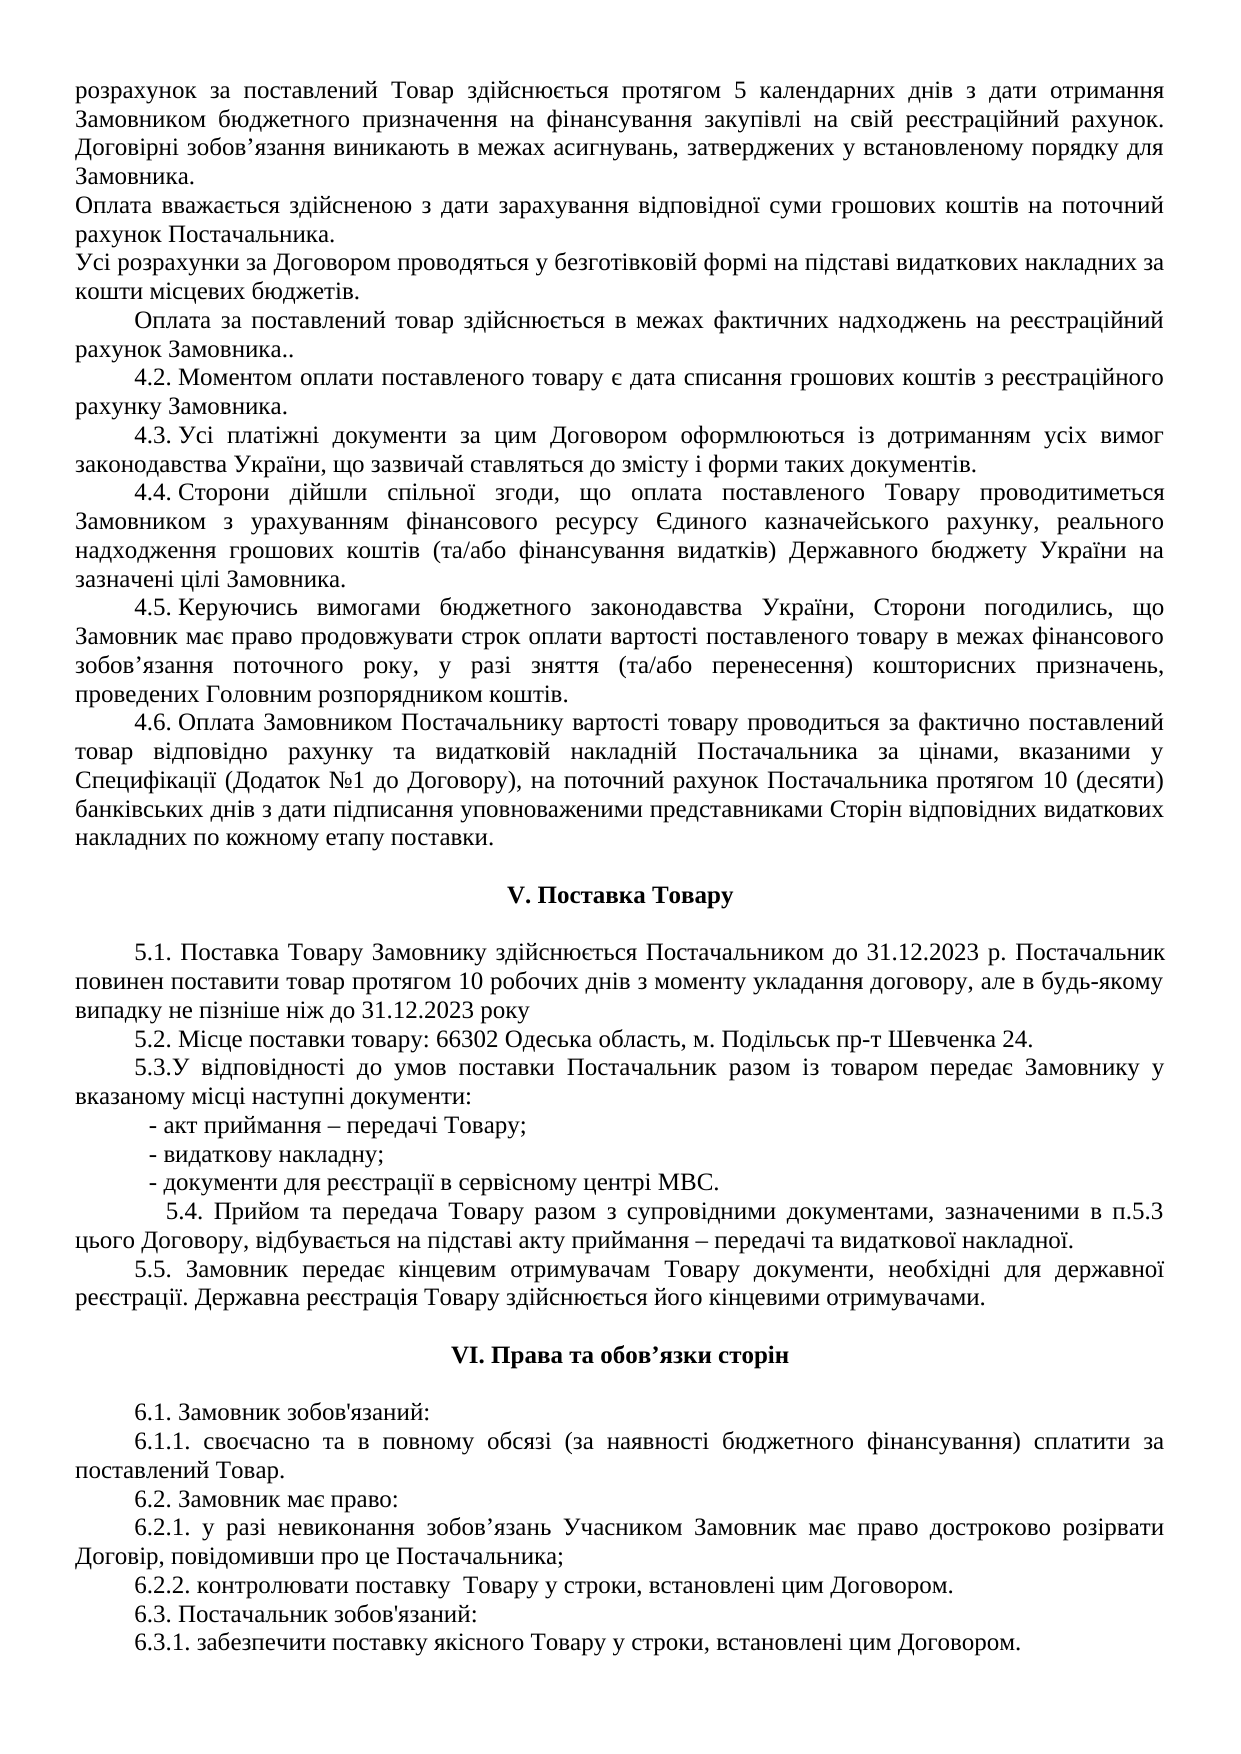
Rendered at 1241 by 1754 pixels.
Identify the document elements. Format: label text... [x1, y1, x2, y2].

text 6.1.1. своєчасно та в повному обсязі (за наявності бюджетного фінансування) сплатити за поставлений Товар. [75, 1426, 1165, 1484]
text 4.3. Усі платіжні документи за цим Договором оформлюються із дотриманням усіх вимог законодавства України, що зазвичай ставляться до змісту і форми таких документів. [75, 420, 1165, 477]
text 6.3. Постачальник зобов'язаний: [75, 1599, 1165, 1627]
text 5.3.У відповідності до умов поставки Постачальник разом із товаром передає Замовнику у вказаному місці наступні документи: [75, 1052, 1165, 1110]
text 5.2. Місце поставки товару: 66302 Одеська область, м. Подільськ пр-т Шевченка 24. [75, 1024, 1153, 1052]
text 5.4. Прийом та передача Товару разом з супровідними документами, зазначеними в п.5.3 цього Договору, відбувається на підставі акту приймання – передачі та видаткової накладної. [75, 1196, 1165, 1254]
text 4.5. Керуючись вимогами бюджетного законодавства України, Сторони погодились, що Замовник має право продовжувати строк оплати вартості поставленого товару в межах фінансового зобов’язання поточного року, у разі зняття (та/або перенесення) кошторисних призначень, проведених Головним розпорядником коштів. [75, 592, 1165, 707]
text VI. Права та обов’язки сторін [75, 1340, 1165, 1369]
text 6.1. Замовник зобов'язаний: [75, 1397, 1165, 1426]
text V. Поставка Товару [75, 880, 1165, 909]
text - видаткову накладну; [75, 1139, 1165, 1167]
text 5.1. Поставка Товару Замовнику здійснюється Постачальником до 31.12.2023 р. Постачальник повинен поставити товар протягом 10 робочих днів з моменту укладання договору, але в будь-якому випадку не пізніше ніж до 31.12.2023 року [75, 937, 1165, 1024]
text 4.4. Сторони дійшли спільної згоди, що оплата поставленого Товару проводитиметься Замовником з урахуванням фінансового ресурсу Єдиного казначейського рахунку, реального надходження грошових коштів (та/або фінансування видатків) Державного бюджету України на зазначені цілі Замовника. [75, 477, 1165, 592]
text 6.2.2. контролювати поставку Товару у строки, встановлені цим Договором. [75, 1570, 1165, 1599]
text - акт приймання – передачі Товару; [75, 1110, 1165, 1139]
text Усі розрахунки за Договором проводяться у безготівковій формі на підставі видаткових накладних за кошти місцевих бюджетів. [75, 247, 1165, 305]
text - документи для реєстрації в сервісному центрі МВС. [75, 1167, 1165, 1196]
text 4.6. Оплата Замовником Постачальнику вартості товару проводиться за фактично поставлений товар відповідно рахунку та видатковій накладній Постачальника за цінами, вказаними у Специфікації (Додаток №1 до Договору), на поточний рахунок Постачальника протягом 10 (десяти) банківських днів з дати підписання уповноваженими представниками Сторін відповідних видаткових накладних по кожному етапу поставки. [75, 707, 1165, 851]
text Оплата вважається здійсненою з дати зарахування відповідної суми грошових коштів на поточний рахунок Постачальника. [75, 190, 1165, 247]
text Оплата за поставлений товар здійснюється в межах фактичних надходжень на реєстраційний рахунок Замовника.. [75, 305, 1165, 362]
text 6.2.1. у разі невиконання зобов’язань Учасником Замовник має право достроково розірвати Договір, повідомивши про це Постачальника; [75, 1512, 1165, 1570]
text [75, 75, 1165, 190]
text 6.2. Замовник має право: [75, 1484, 1165, 1512]
text 4.2. Моментом оплати поставленого товару є дата списання грошових коштів з реєстраційного рахунку Замовника. [75, 362, 1165, 420]
text 5.5. Замовник передає кінцевим отримувачам Товару документи, необхідні для державної реєстрації. Державна реєстрація Товару здійснюється його кінцевими отримувачами. [75, 1254, 1165, 1311]
text 6.3.1. забезпечити поставку якісного Товару у строки, встановлені цим Договором. [75, 1627, 1165, 1656]
